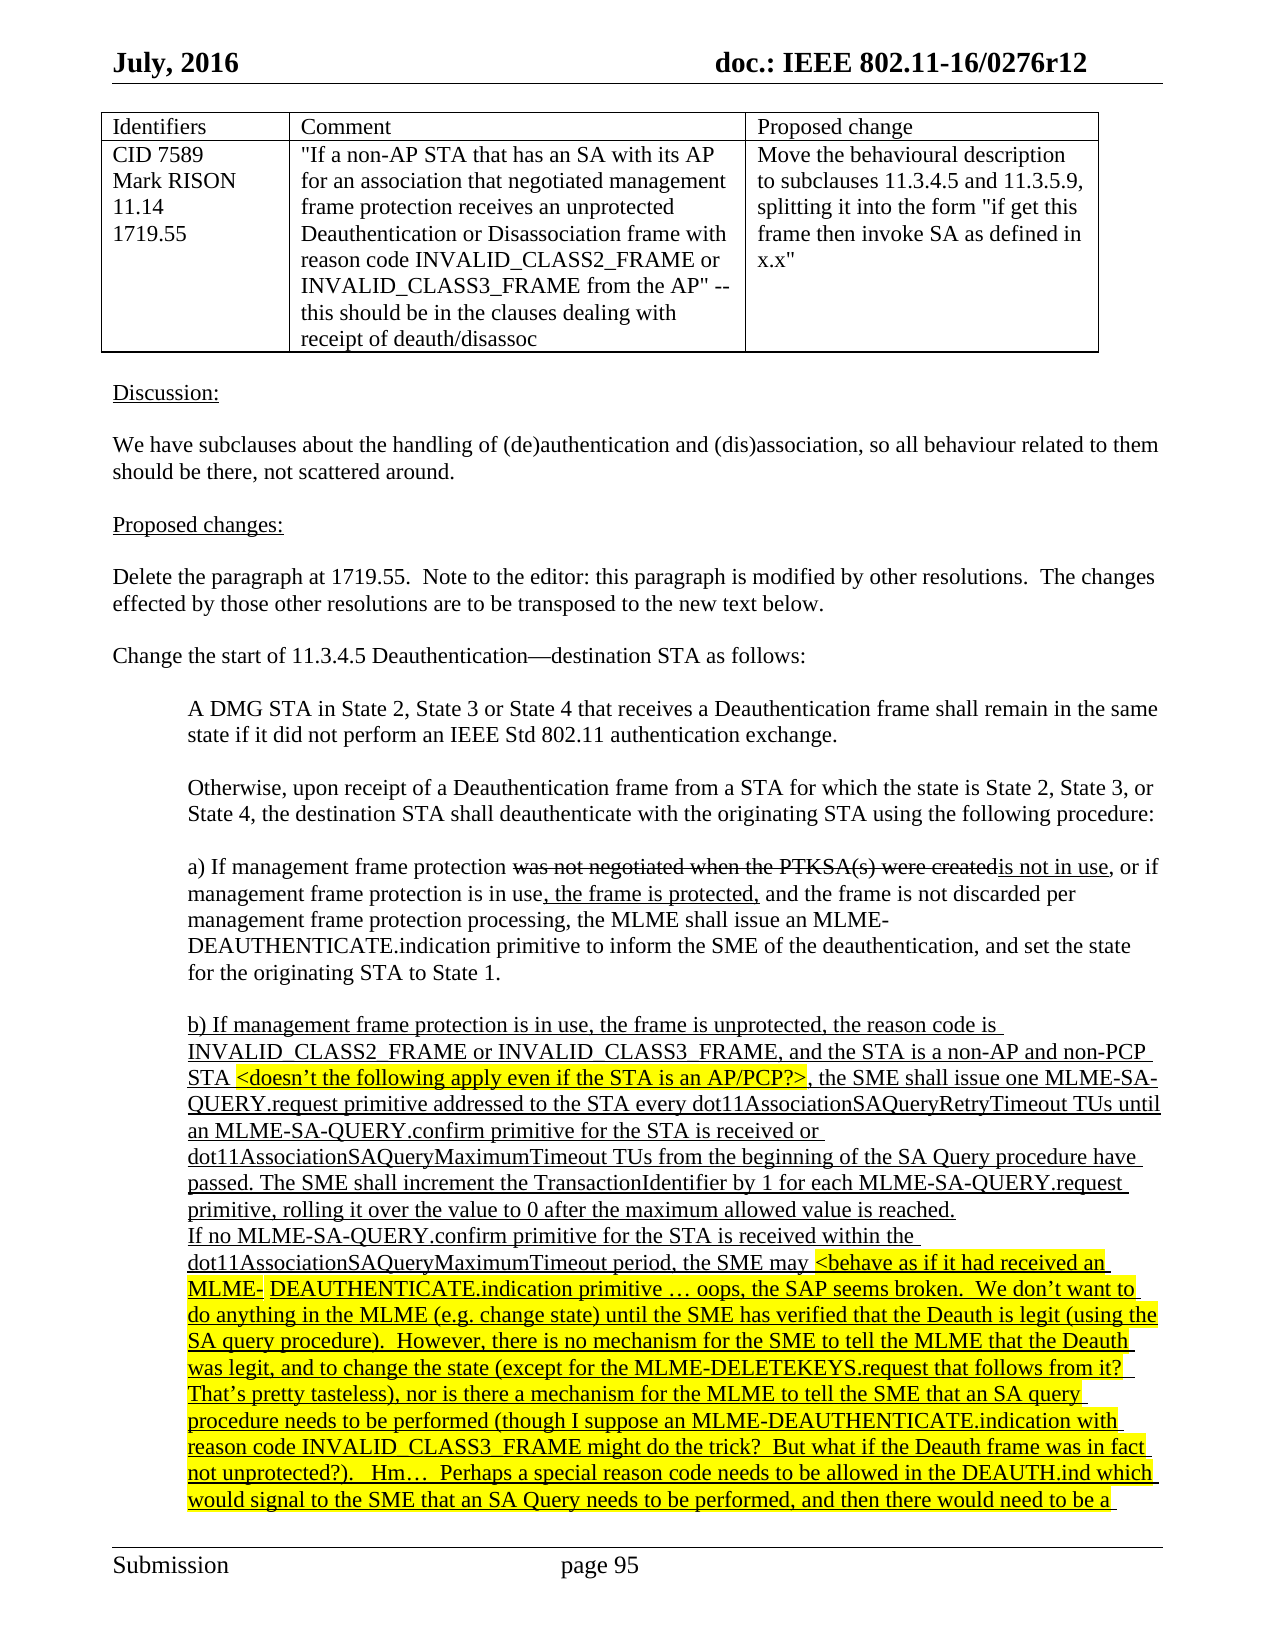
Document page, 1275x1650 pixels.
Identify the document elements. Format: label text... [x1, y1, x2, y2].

text Proposed changes: [112, 511, 1163, 537]
table_header Comment [290, 113, 745, 139]
table_header Identifiers [102, 113, 289, 139]
text Discussion: [112, 379, 1163, 405]
table_cell CID 7589 Mark RISON 11.14 1719.55 [102, 141, 289, 351]
text A DMG STA in State 2, State 3 or State 4 that receives a Deauthentication frame shall remain in the same state if it did not perform an IEEE Std 802.11 authentication exchange. [187, 695, 1163, 748]
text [187, 1222, 1163, 1512]
table_header Proposed change [746, 113, 1098, 139]
text Delete the paragraph at 1719.55. Note to the editor: this paragraph is modified by other resolutions. The changes effected by those other resolutions are to be transposed to the new text below. [112, 563, 1163, 616]
table_cell "If a non-AP STA that has an SA with its AP for an association that negotiated management frame protection receives an unprotected Deauthentication or Disassociation frame with reason code INVALID_CLASS2_FRAME or INVALID_CLASS3_FRAME from the AP" -- this should be in the clauses dealing with receipt of deauth/disassoc [290, 141, 745, 351]
text a) If management frame protection was not negotiated when the PTKSA(s) were createdis not in use, or if management frame protection is in use, the frame is protected, and the frame is not discarded per management frame protection processing, the MLME shall issue an MLME-DEAUTHENTICATE.indication primitive to inform the SME of the deauthentication, and set the state for the originating STA to State 1. [187, 853, 1163, 985]
text Change the start of 11.3.4.5 Deauthentication—destination STA as follows: [112, 642, 1163, 669]
text We have subclauses about the handling of (de)authentication and (dis)association, so all behaviour related to them should be there, not scattered around. [112, 432, 1163, 484]
table_cell Move the behavioural description to subclauses 11.3.4.5 and 11.3.5.9, splitting it into the form "if get this frame then invoke SA as defined in x.x" [746, 141, 1098, 351]
text Otherwise, upon receipt of a Deauthentication frame from a STA for which the state is State 2, State 3, or State 4, the destination STA shall deauthenticate with the originating STA using the following procedure: [187, 774, 1163, 827]
text b) If management frame protection is in use, the frame is unprotected, the reason code is INVALID_CLASS2_FRAME or INVALID_CLASS3_FRAME, and the STA is a non-AP and non-PCP STA <doesn’t the following apply even if the STA is an AP/PCP?>, the SME shall issue one MLME-SA-QUERY.request primitive addressed to the STA every dot11AssociationSAQueryRetryTimeout TUs until an MLME-SA-QUERY.confirm primitive for the STA is received or dot11AssociationSAQueryMaximumTimeout TUs from the beginning of the SA Query procedure have passed. The SME shall increment the TransactionIdentifier by 1 for each MLME-SA-QUERY.request primitive, rolling it over the value to 0 after the maximum allowed value is reached. [187, 1011, 1163, 1222]
